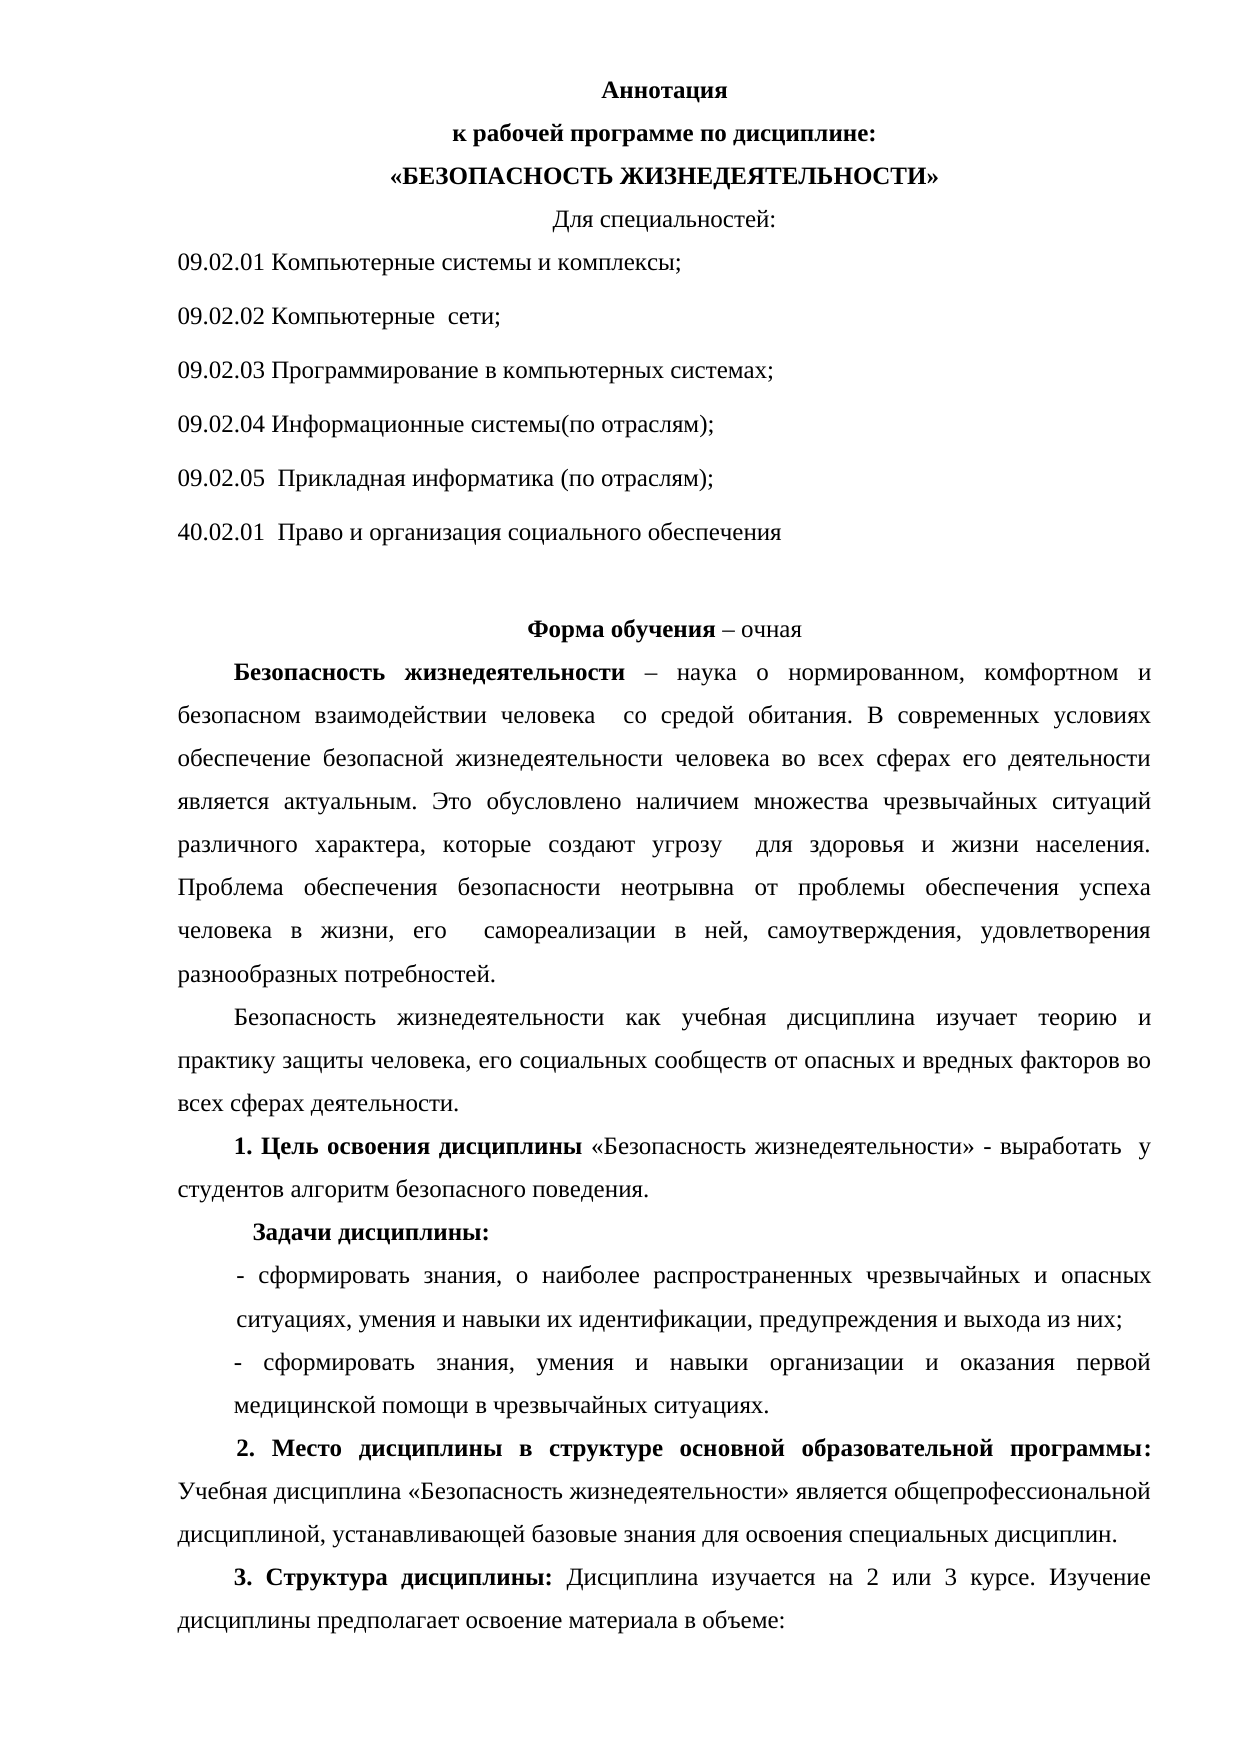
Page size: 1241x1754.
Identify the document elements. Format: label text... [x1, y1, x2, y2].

text 40.02.01 Право и организация социального обеспечения [177, 517, 1152, 545]
text к рабочей программе по дисциплине: [177, 118, 1152, 147]
text 09.02.02 Компьютерные сети; [177, 301, 1152, 330]
text Форма обучения – очная [177, 614, 1152, 642]
text Безопасность жизнедеятельности – наука о нормированном, комфортном и безопасном взаимодействии человека со средой обитания. В современных условиях обеспечение безопасной жизнедеятельности человека во всех сферах его деятельности является актуальным. Это обусловлено наличием множества чрезвычайных ситуаций различного характера, которые создают угрозу для здоровья и жизни населения. Проблема обеспечения безопасности неотрывна от проблемы обеспечения успеха человека в жизни, его самореализации в ней, самоутверждения, удовлетворения разнообразных потребностей. [177, 657, 1152, 987]
text 09.02.01 Компьютерные системы и комплексы; [177, 247, 1152, 276]
text «БЕЗОПАСНОСТЬ ЖИЗНЕДЕЯТЕЛЬНОСТИ» [177, 161, 1152, 190]
text 09.02.04 Информационные системы(по отраслям); [177, 409, 1152, 438]
text Безопасность жизнедеятельности как учебная дисциплина изучает теорию и практику защиты человека, его социальных сообществ от опасных и вредных факторов во всех сферах деятельности. [177, 1002, 1152, 1117]
text 09.02.03 Программирование в компьютерных системах; [177, 355, 1152, 384]
text Задачи дисциплины: [177, 1217, 1152, 1246]
text 1. Цель освоения дисциплины «Безопасность жизнедеятельности» - выработать у студентов алгоритм безопасного поведения. [177, 1131, 1152, 1203]
text 09.02.05 Прикладная информатика (по отраслям); [177, 463, 1152, 492]
text 2. Место дисциплины в структуре основной образовательной программы: Учебная дисциплина «Безопасность жизнедеятельности» является общепрофессиональной дисциплиной, устанавливающей базовые знания для освоения специальных дисциплин. [177, 1433, 1152, 1548]
text Для специальностей: [177, 204, 1152, 233]
text - сформировать знания, о наиболее распространенных чрезвычайных и опасных ситуациях, умения и навыки их идентификации, предупреждения и выхода из них; [236, 1261, 1152, 1332]
text - сформировать знания, умения и навыки организации и оказания первой медицинской помощи в чрезвычайных ситуациях. [233, 1347, 1152, 1419]
text 3. Структура дисциплины: Дисциплина изучается на 2 или 3 курсе. Изучение дисциплины предполагает освоение материала в объеме: [177, 1562, 1152, 1634]
text Аннотация [177, 75, 1152, 104]
